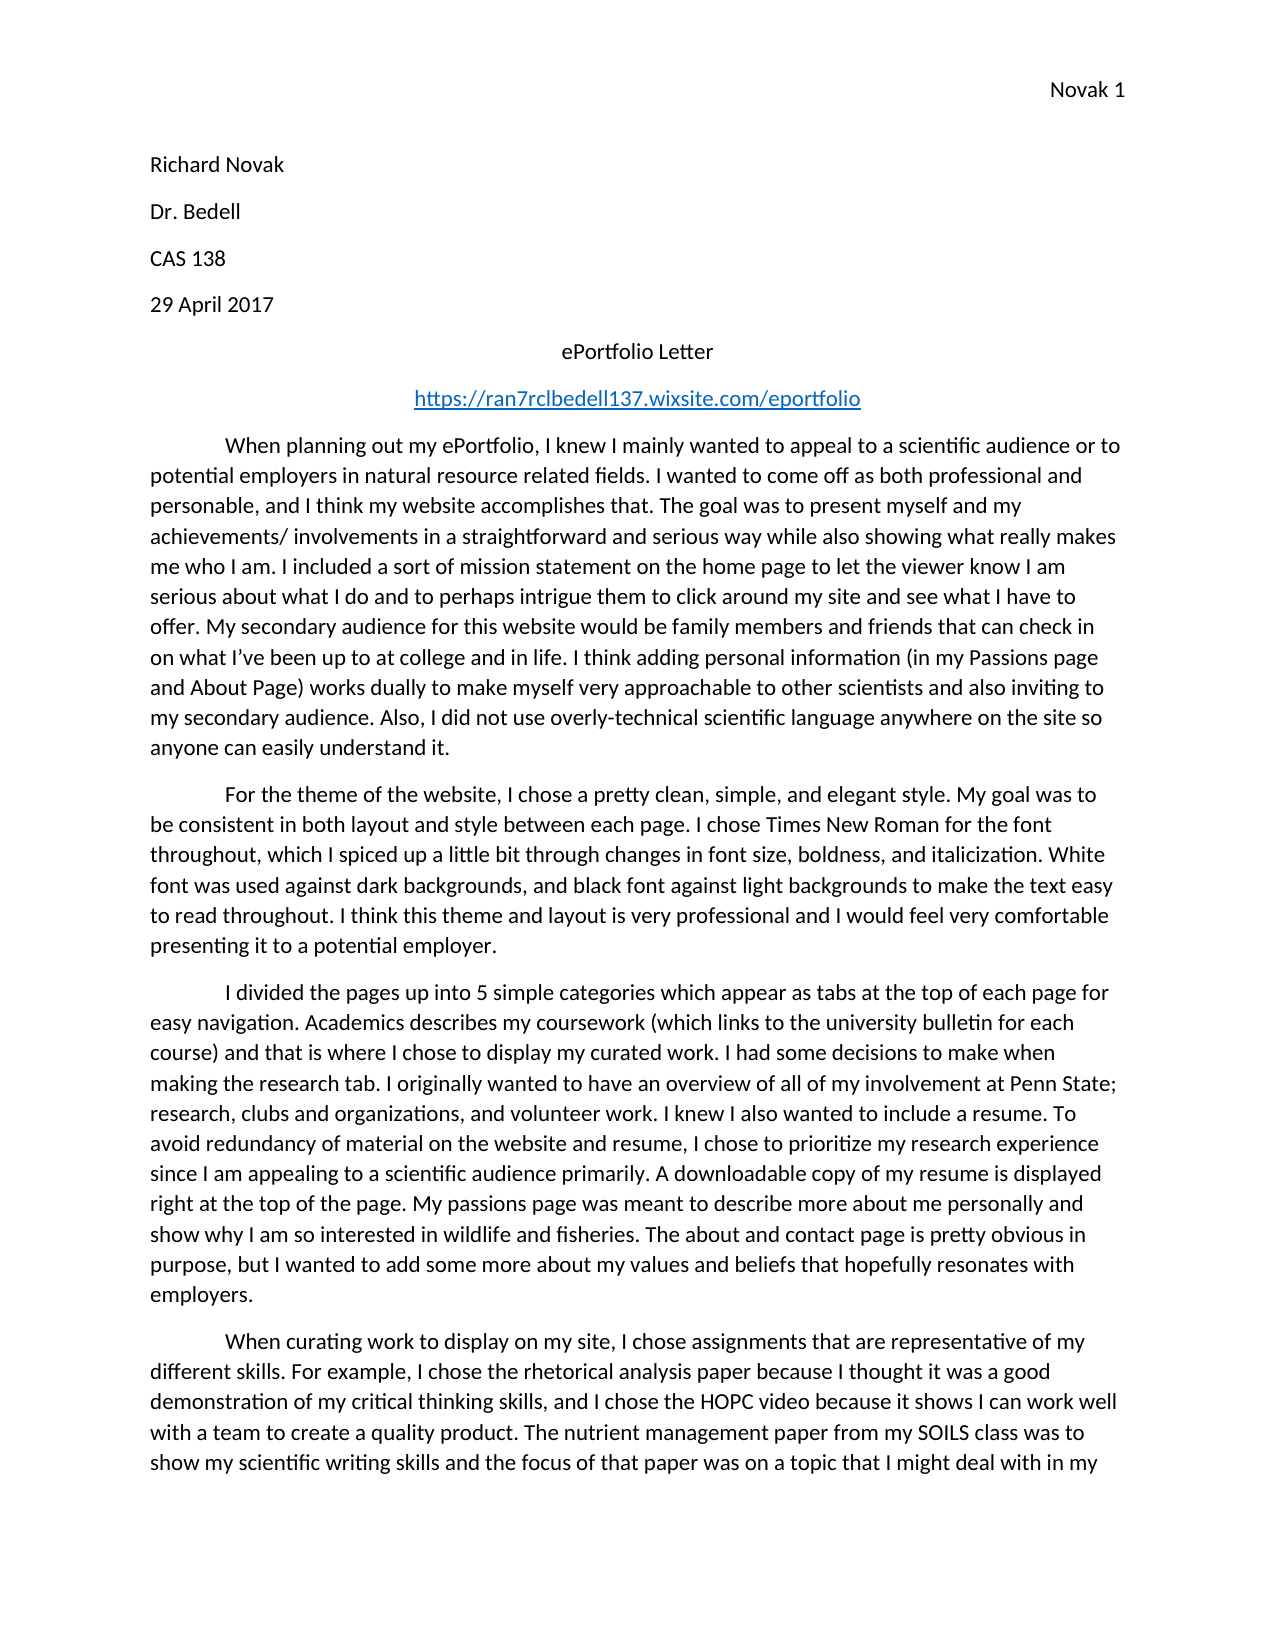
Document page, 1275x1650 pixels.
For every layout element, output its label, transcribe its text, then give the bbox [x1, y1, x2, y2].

text https://ran7rclbedell137.wixsite.com/eportfolio [150, 384, 1125, 412]
text When planning out my ePortfolio, I knew I mainly wanted to appeal to a scientific audience or to potential employers in natural resource related fields. I wanted to come off as both professional and personable, and I think my website accomplishes that. The goal was to present myself and my achievements/ involvements in a straightforward and serious way while also showing what really makes me who I am. I included a sort of mission statement on the home page to let the viewer know I am serious about what I do and to perhaps intrigue them to click around my site and see what I have to offer. My secondary audience for this website would be family members and friends that can check in on what I’ve been up to at college and in life. I think adding personal information (in my Passions page and About Page) works dually to make myself very approachable to other scientists and also inviting to my secondary audience. Also, I did not use overly-technical scientific language anywhere on the site so anyone can easily understand it. [150, 431, 1125, 761]
text Dr. Bedell [150, 197, 1125, 225]
text CAS 138 [150, 244, 1125, 272]
text Richard Novak [150, 150, 1125, 178]
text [150, 1327, 1125, 1476]
text I divided the pages up into 5 simple categories which appear as tabs at the top of each page for easy navigation. Academics describes my coursework (which links to the university bulletin for each course) and that is where I chose to display my curated work. I had some decisions to make when making the research tab. I originally wanted to have an overview of all of my involvement at Penn State; research, clubs and organizations, and volunteer work. I knew I also wanted to include a resume. To avoid redundancy of material on the website and resume, I chose to prioritize my research experience since I am appealing to a scientific audience primarily. A downloadable copy of my resume is displayed right at the top of the page. My passions page was meant to describe more about me personally and show why I am so interested in wildlife and fisheries. The about and contact page is pretty obvious in purpose, but I wanted to add some more about my values and beliefs that hopefully resonates with employers. [150, 978, 1125, 1308]
text For the theme of the website, I chose a pretty clean, simple, and elegant style. My goal was to be consistent in both layout and style between each page. I chose Times New Roman for the font throughout, which I spiced up a little bit through changes in font size, boldness, and italicization. White font was used against dark backgrounds, and black font against light backgrounds to make the text easy to read throughout. I think this theme and layout is very professional and I would feel very comfortable presenting it to a potential employer. [150, 780, 1125, 959]
text ePortfolio Letter [150, 337, 1125, 366]
text 29 April 2017 [150, 291, 1125, 319]
